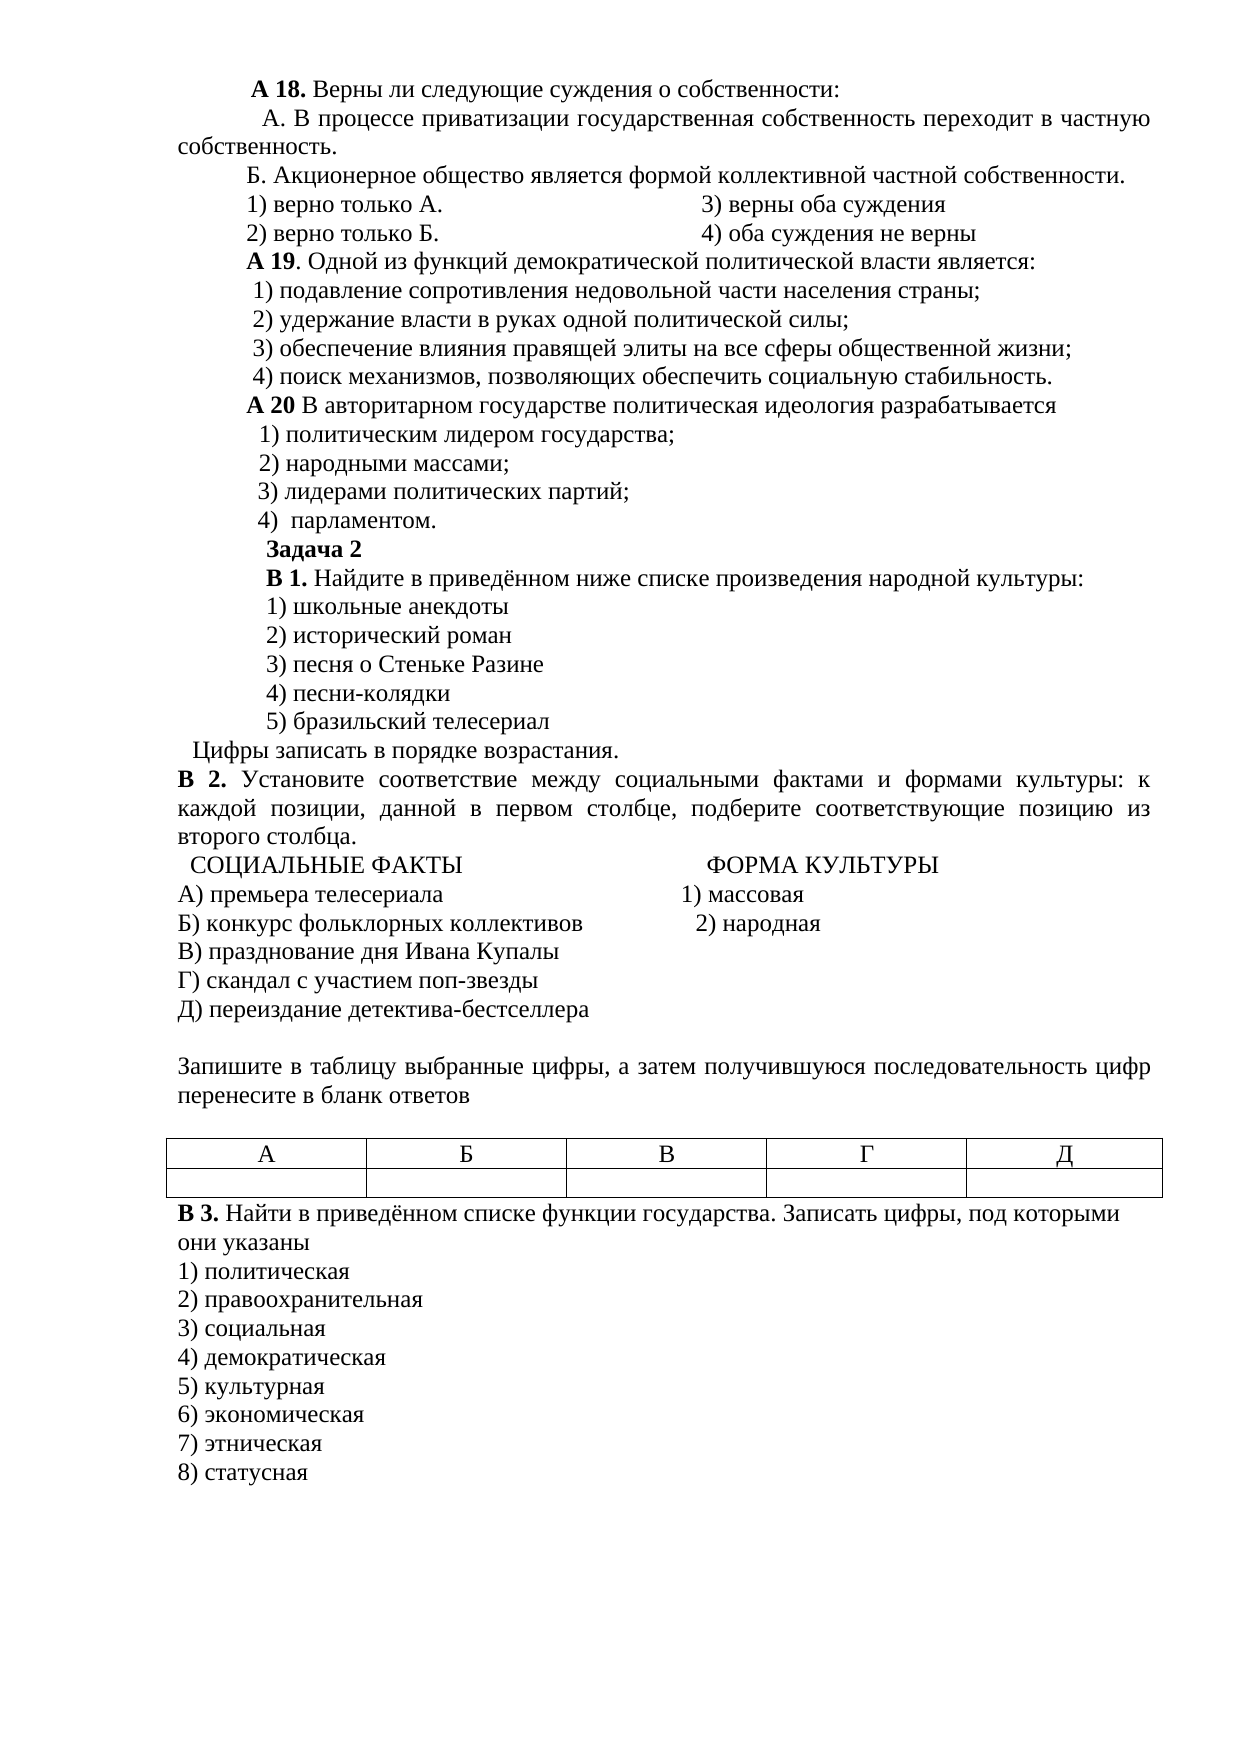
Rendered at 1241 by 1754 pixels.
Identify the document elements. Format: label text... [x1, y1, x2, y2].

text СОЦИАЛЬНЫЕ ФАКТЫ ФОРМА КУЛЬТУРЫ [177, 850, 1152, 879]
table_header Д [967, 1139, 1162, 1167]
table_cell [367, 1169, 566, 1197]
table_cell [767, 1169, 966, 1197]
text 1) школьные анекдоты [266, 591, 1152, 620]
text 3) обеспечение влияния правящей элиты на все сферы общественной жизни; [177, 333, 1152, 361]
text В 1. Найдите в приведённом ниже списке произведения народной культуры: [266, 563, 1152, 591]
text 3) верны оба суждения [701, 189, 1152, 218]
text 4) песни-колядки [266, 678, 1152, 706]
text 4) поиск механизмов, позволяющих обеспечить социальную стабильность. [177, 361, 1152, 390]
text 4) оба суждения не верны [701, 218, 1152, 246]
text 2) исторический роман [266, 620, 1152, 649]
text А 19. Одной из функций демократической политической власти является: [177, 246, 1152, 275]
text А) премьера телесериала 1) массовая [177, 879, 1152, 908]
text 3) лидерами политических партий; [177, 476, 1152, 505]
text 7) этническая [177, 1428, 627, 1457]
text 1) верно только А. [177, 189, 627, 218]
text 3) социальная [177, 1313, 627, 1342]
text Цифры записать в порядке возрастания. [192, 735, 1152, 764]
text 6) экономическая [177, 1399, 627, 1428]
text Б) конкурс фольклорных коллективов 2) народная [177, 908, 1152, 936]
text В 3. Найти в приведённом списке функции государства. Записать цифры, под которыми они указаны [177, 1198, 1152, 1256]
text Запишите в таблицу выбранные цифры, а затем получившуюся последовательность цифр перенесите в бланк ответов [177, 1051, 1152, 1109]
text А. В процессе приватизации государственная собственность переходит в частную собственность. [177, 103, 1152, 160]
text 2) удержание власти в руках одной политической силы; [177, 304, 1152, 333]
text В 2. Установите соответствие между социальными фактами и формами культуры: к каждой позиции, данной в первом столбце, подберите соответствующие позицию из второго столбца. [177, 764, 1152, 850]
text Задача 2 [266, 534, 1152, 563]
text В) празднование дня Ивана Купалы [177, 936, 1152, 965]
table_cell [567, 1169, 766, 1197]
table_header В [567, 1139, 766, 1167]
text 8) статусная [177, 1457, 627, 1486]
table_header А [167, 1139, 366, 1167]
text 1) подавление сопротивления недовольной части населения страны; [177, 275, 1152, 304]
text 1) политическая [177, 1256, 627, 1284]
text 2) народными массами; [177, 448, 1152, 476]
text А 20 В авторитарном государстве политическая идеология разрабатывается [177, 390, 1152, 419]
text 2) правоохранительная [177, 1284, 627, 1313]
text Б. Акционерное общество является формой коллективной частной собственности. [177, 160, 1152, 189]
table_header Г [767, 1139, 966, 1167]
text Д) переиздание детектива-бестселлера [177, 994, 1152, 1023]
text 5) культурная [177, 1371, 627, 1399]
text 5) бразильский телесериал [266, 706, 1152, 735]
text 2) верно только Б. [177, 218, 627, 246]
table_cell [167, 1169, 366, 1197]
text Г) скандал с участием поп-звезды [177, 965, 1152, 994]
table_cell [967, 1169, 1162, 1197]
text 3) песня о Стеньке Разине [266, 649, 1152, 678]
text А 18. Верны ли следующие суждения о собственности: [177, 74, 1152, 103]
text 4) демократическая [177, 1342, 627, 1371]
text 4) парламентом. [177, 505, 1152, 534]
table_header Б [367, 1139, 566, 1167]
text 1) политическим лидером государства; [177, 419, 1152, 448]
